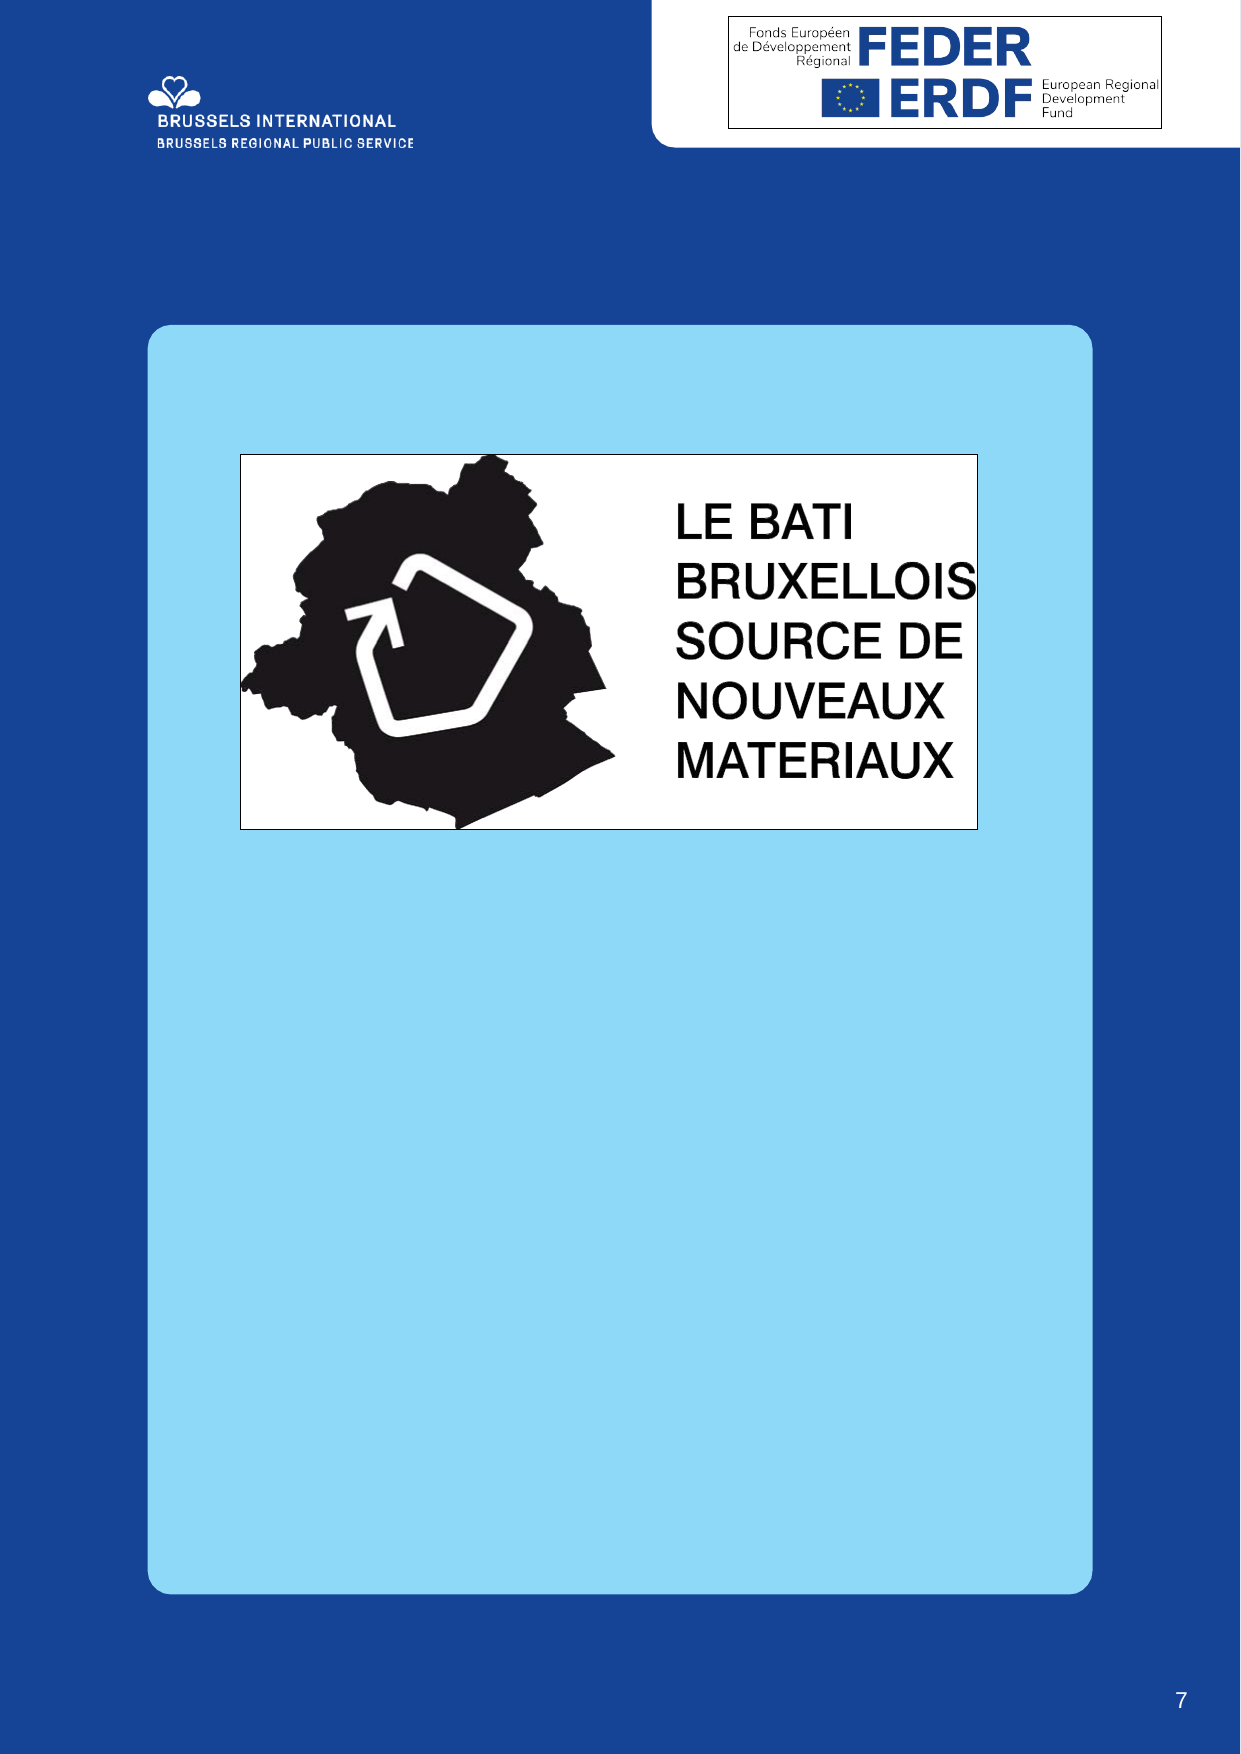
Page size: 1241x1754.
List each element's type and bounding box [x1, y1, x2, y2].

picture [157, 138, 413, 148]
picture [148, 76, 396, 127]
picture [729, 17, 1161, 128]
picture [241, 455, 977, 829]
